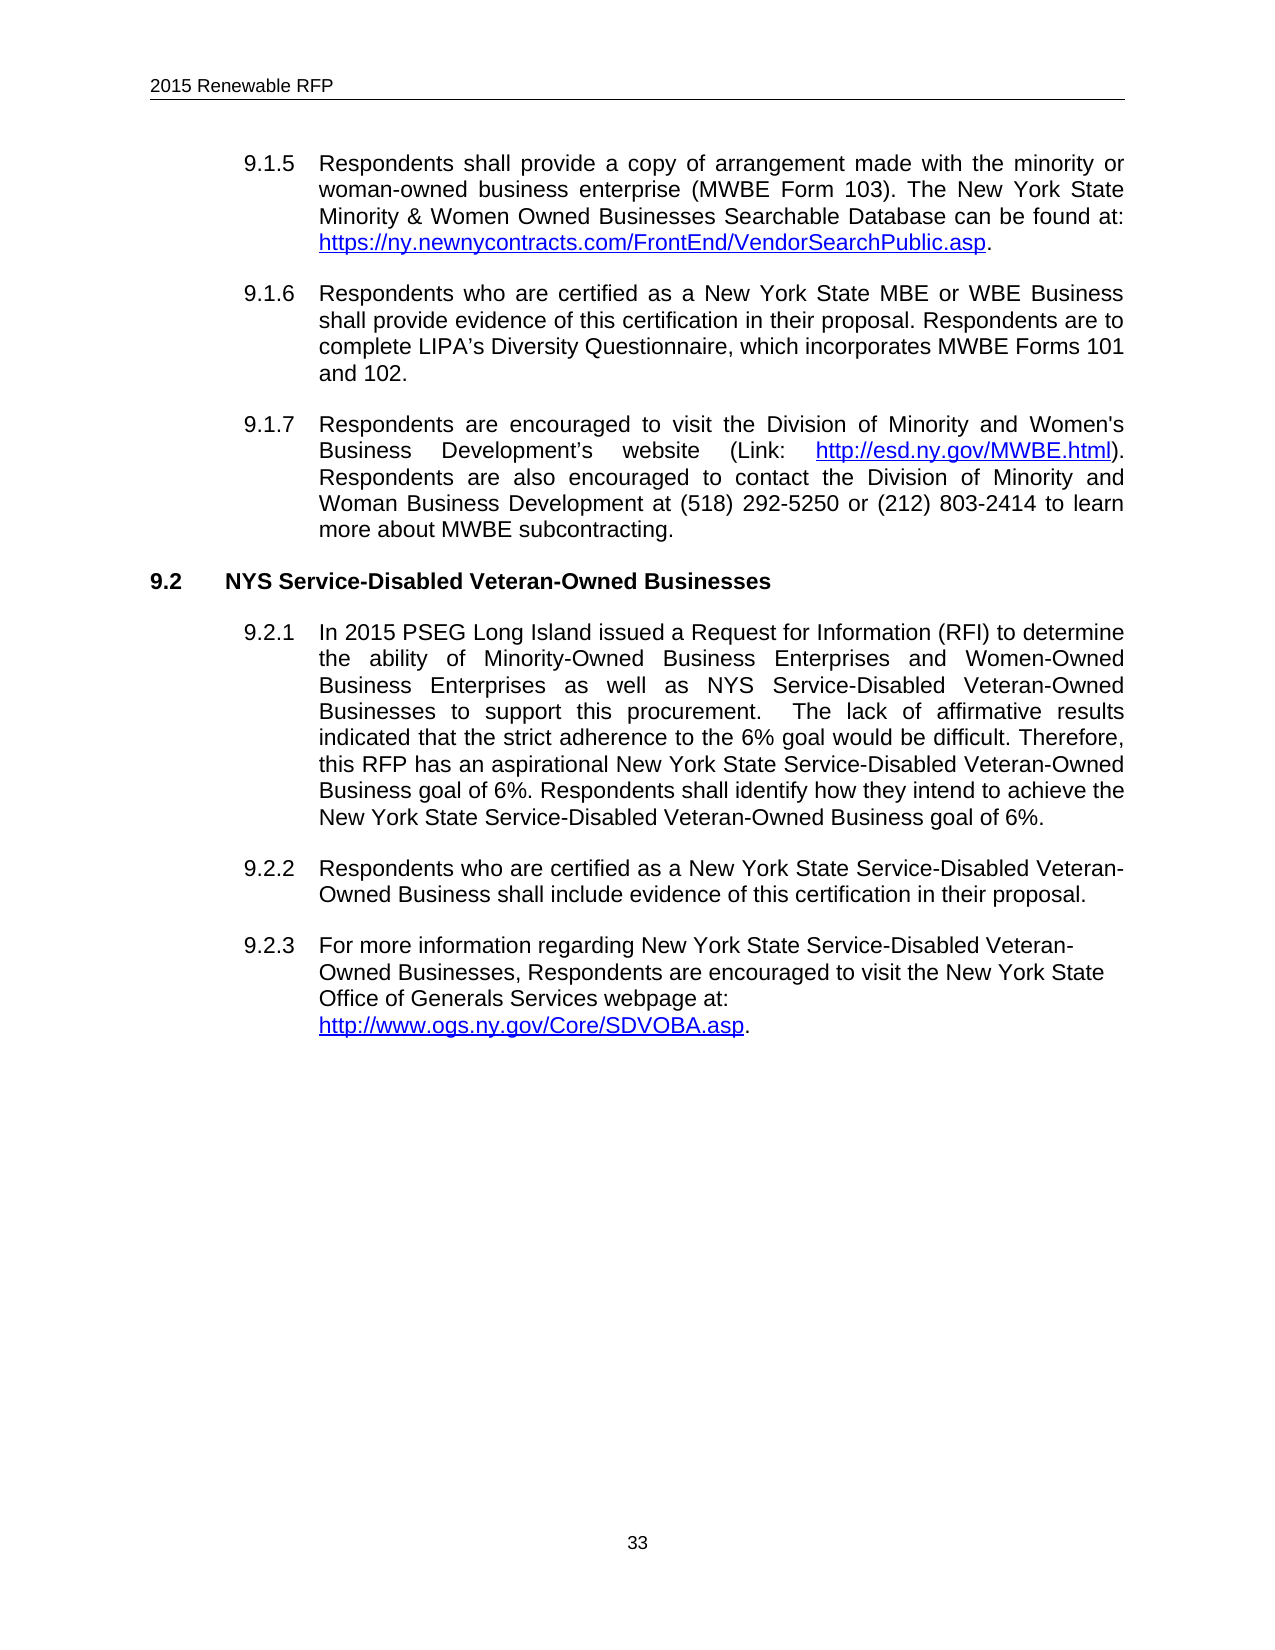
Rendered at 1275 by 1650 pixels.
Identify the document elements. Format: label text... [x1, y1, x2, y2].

subtitle In 2015 PSEG Long Island issued a Request for Information (RFI) to determine the ability of Minority-Owned Business Enterprises and Women-Owned Business Enterprises as well as NYS Service-Disabled Veteran-Owned Businesses to support this procurement. The lack of affirmative results indicated that the strict adherence to the 6% goal would be difficult. Therefore, this RFP has an aspirational New York State Service-Disabled Veteran-Owned Business goal of 6%. Respondents shall identify how they intend to achieve the New York State Service-Disabled Veteran-Owned Business goal of 6%. [244, 619, 1125, 830]
subtitle Respondents are encouraged to visit the Division of Minority and Women's Business Development’s website (Link: http://esd.ny.gov/MWBE.html). Respondents are also encouraged to contact the Division of Minority and Woman Business Development at (518) 292-5250 or (212) 803-2414 to learn more about MWBE subcontracting. [244, 411, 1125, 543]
subtitle For more information regarding New York State Service-Disabled Veteran-Owned Businesses, Respondents are encouraged to visit the New York State Office of Generals Services webpage at: http://www.ogs.ny.gov/Core/SDVOBA.asp. [244, 932, 1125, 1038]
subtitle Respondents shall provide a copy of arrangement made with the minority or woman-owned business enterprise (MWBE Form 103). The New York State Minority & Women Owned Businesses Searchable Database can be found at: https://ny.newnycontracts.com/FrontEnd/VendorSearchPublic.asp. [244, 150, 1125, 255]
subtitle NYS Service-Disabled Veteran-Owned Businesses [150, 568, 1125, 594]
subtitle Respondents who are certified as a New York State MBE or WBE Business shall provide evidence of this certification in their proposal. Respondents are to complete LIPA’s Diversity Questionnaire, which incorporates MWBE Forms 101 and 102. [244, 280, 1125, 386]
subtitle Respondents who are certified as a New York State Service-Disabled Veteran-Owned Business shall include evidence of this certification in their proposal. [244, 855, 1125, 907]
